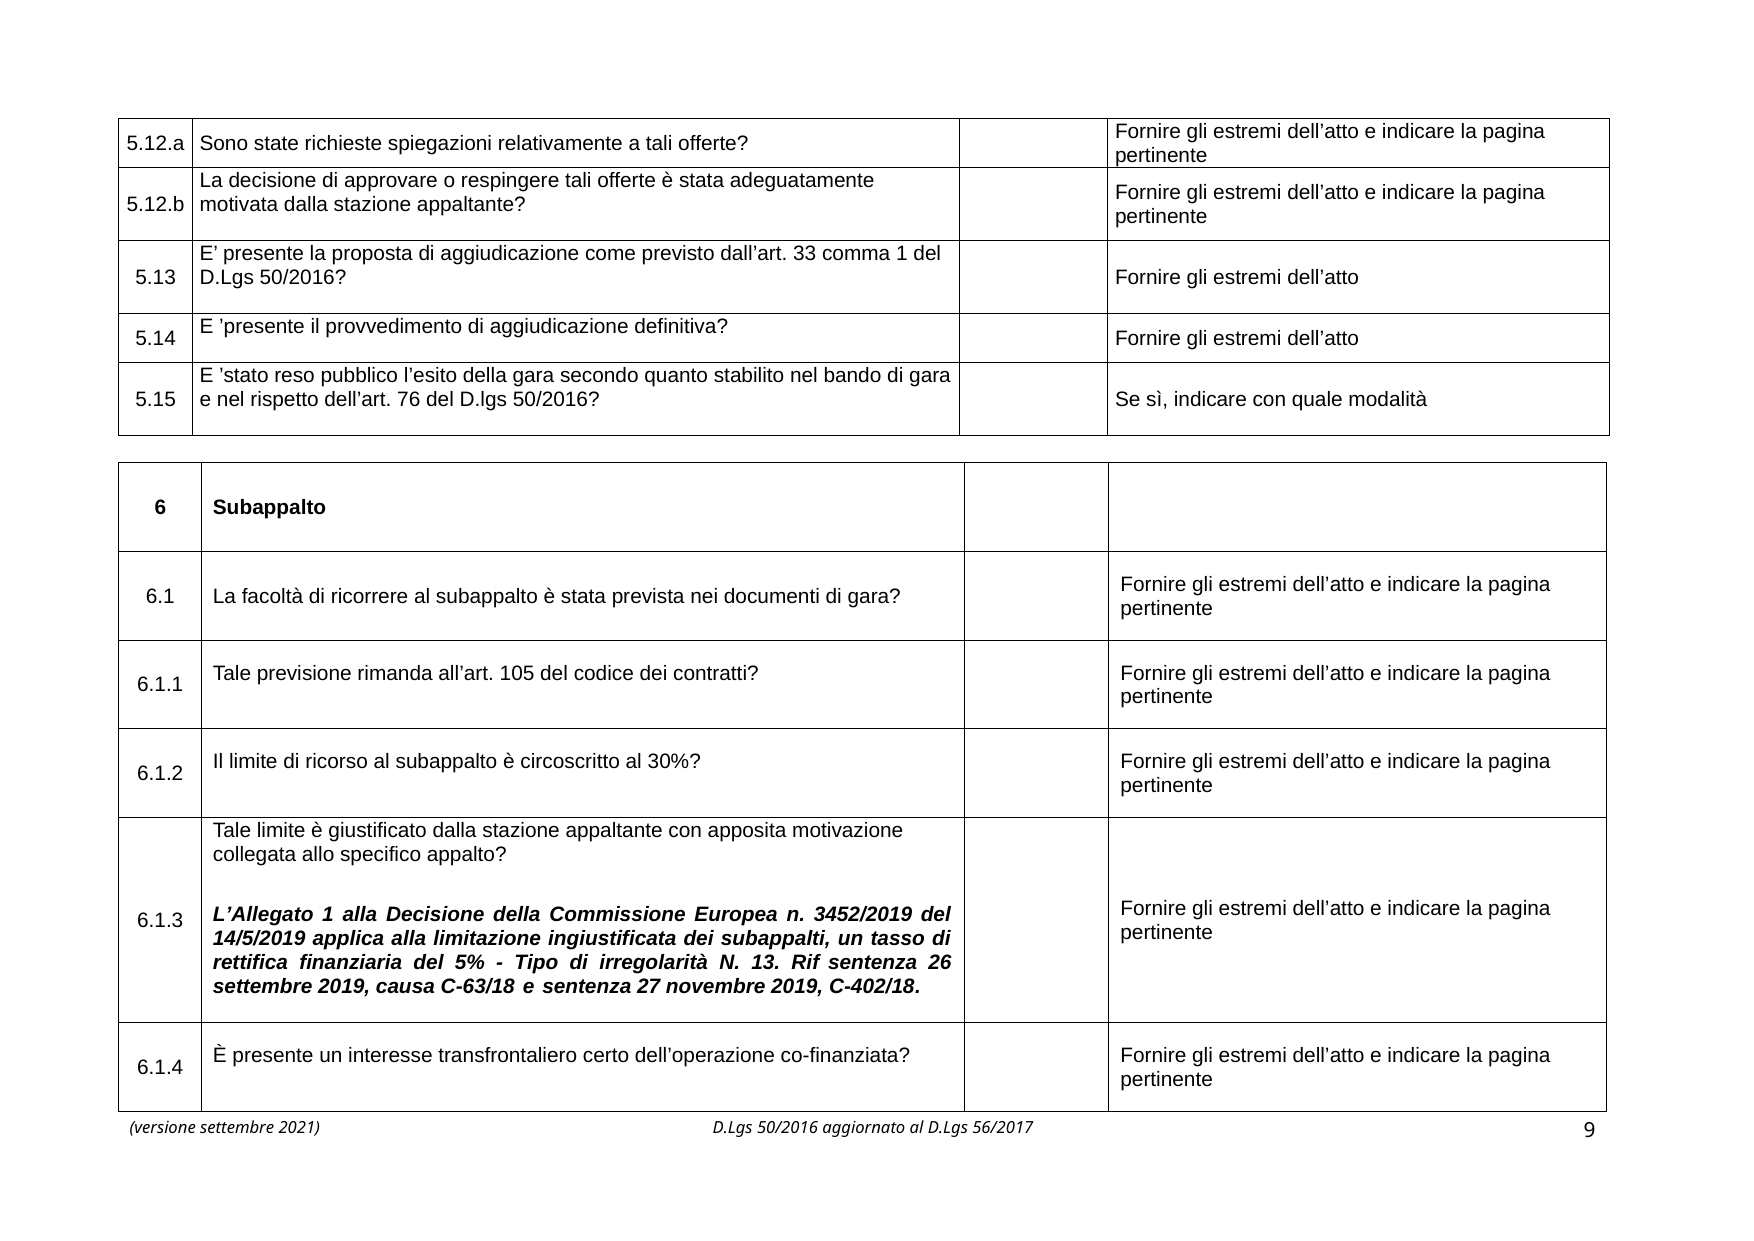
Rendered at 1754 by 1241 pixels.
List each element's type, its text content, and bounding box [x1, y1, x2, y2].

table_cell La facoltà di ricorrere al subappalto è stata prevista nei documenti di gara? [202, 552, 964, 639]
table_cell [965, 552, 1108, 639]
table_cell 5.12.a [119, 119, 192, 167]
table_cell Fornire gli estremi dell’atto e indicare la pagina pertinente [1109, 729, 1606, 817]
table_cell [960, 314, 1107, 362]
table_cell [1109, 1023, 1606, 1111]
table_cell 6.1.4 [119, 1023, 201, 1111]
table_cell Fornire gli estremi dell’atto [1108, 314, 1609, 362]
table_header [965, 463, 1108, 551]
table_cell [960, 241, 1107, 313]
table_cell Fornire gli estremi dell’atto e indicare la pagina pertinente [1109, 641, 1606, 728]
table_cell Fornire gli estremi dell’atto e indicare la pagina pertinente [1109, 552, 1606, 639]
table_cell [960, 363, 1107, 435]
table_cell E ’stato reso pubblico l’esito della gara secondo quanto stabilito nel bando di gara e nel rispetto dell’art. 76 del D.lgs 50/2016? [193, 363, 959, 435]
table_header [1109, 463, 1606, 551]
table_cell Sono state richieste spiegazioni relativamente a tali offerte? [193, 119, 959, 167]
table_cell 6.1 [119, 552, 201, 639]
table_cell [965, 641, 1108, 728]
table_cell E’ presente la proposta di aggiudicazione come previsto dall’art. 33 comma 1 del D.Lgs 50/2016? [193, 241, 959, 313]
table_cell Se sì, indicare con quale modalità [1108, 363, 1609, 435]
table_cell [960, 168, 1107, 240]
table_cell Tale previsione rimanda all’art. 105 del codice dei contratti? [202, 641, 964, 728]
table_header Subappalto [202, 463, 964, 551]
table_header 6 [119, 463, 201, 551]
table_cell 6.1.1 [119, 641, 201, 728]
table_cell La decisione di approvare o respingere tali offerte è stata adeguatamente motivata dalla stazione appaltante? [193, 168, 959, 240]
table_cell 5.13 [119, 241, 192, 313]
table_cell [965, 729, 1108, 817]
table_cell [965, 1023, 1108, 1111]
table_cell 5.15 [119, 363, 192, 435]
table_cell 5.12.b [119, 168, 192, 240]
table_cell E ’presente il provvedimento di aggiudicazione definitiva? [193, 314, 959, 362]
table_cell Tale limite è giustificato dalla stazione appaltante con apposita motivazione collegata allo specifico appalto? L’Allegato 1 alla Decisione della Commissione Europea n. 3452/2019 del 14/5/2019 applica alla limitazione ingiustificata dei subappalti, un tasso di rettifica finanziaria del 5% - Tipo di irregolarità N. 13. Rif sentenza 26 settembre 2019, causa C-63/18 e sentenza 27 novembre 2019, C-402/18. [202, 818, 964, 1022]
table_cell 5.14 [119, 314, 192, 362]
table_cell [965, 818, 1108, 1022]
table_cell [1109, 818, 1606, 1022]
table_cell 6.1.3 [119, 818, 201, 1022]
table_cell Fornire gli estremi dell’atto [1108, 241, 1609, 313]
table_cell [960, 119, 1107, 167]
table_cell 6.1.2 [119, 729, 201, 817]
table_cell È presente un interesse transfrontaliero certo dell’operazione co-finanziata? [202, 1023, 964, 1111]
table_cell Fornire gli estremi dell’atto e indicare la pagina pertinente [1108, 119, 1609, 167]
table_cell Il limite di ricorso al subappalto è circoscritto al 30%? [202, 729, 964, 817]
table_cell Fornire gli estremi dell’atto e indicare la pagina pertinente [1108, 168, 1609, 240]
